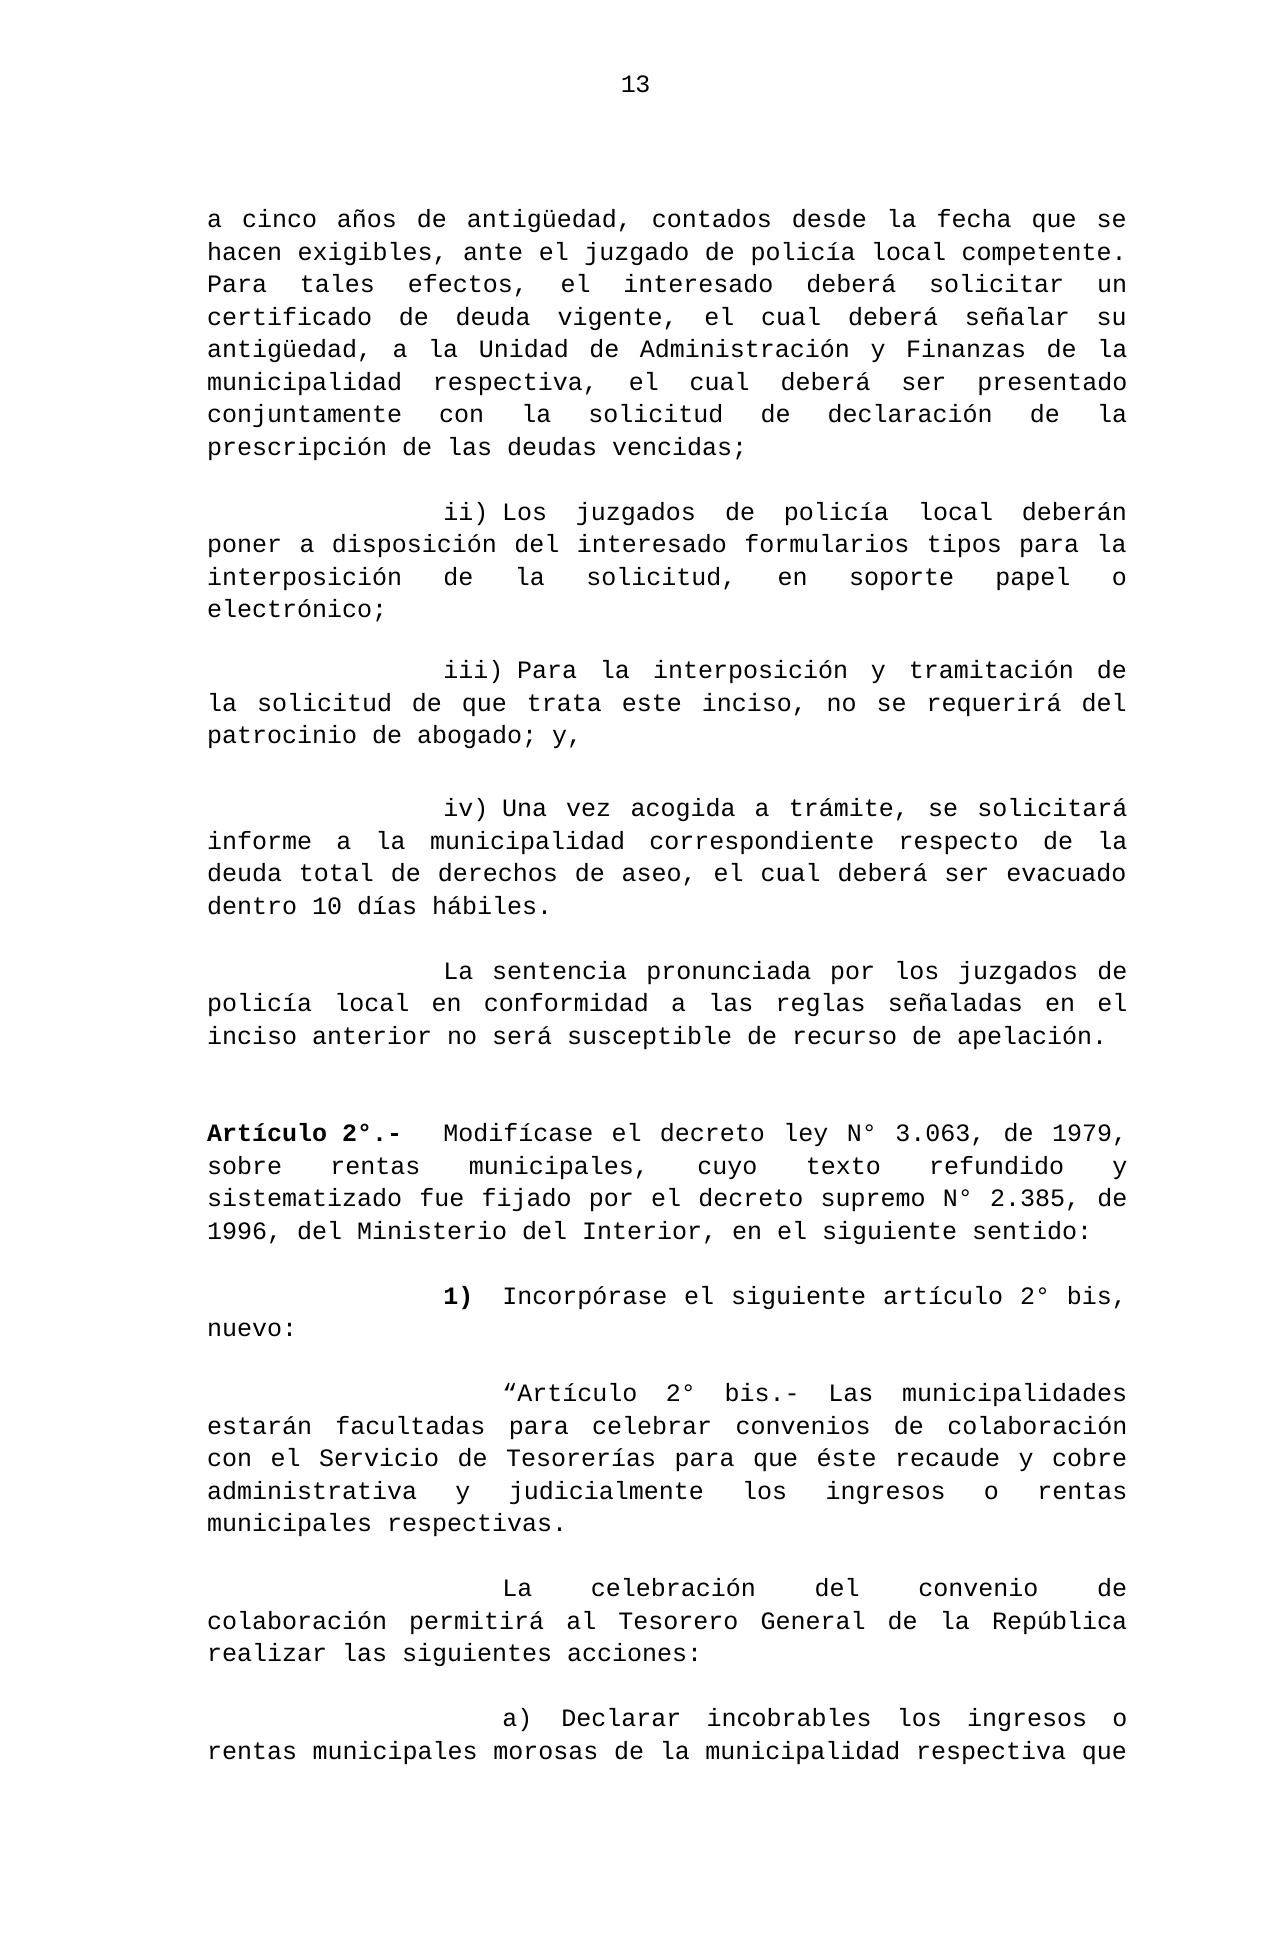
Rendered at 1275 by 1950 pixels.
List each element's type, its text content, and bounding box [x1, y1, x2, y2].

text La sentencia pronunciada por los juzgados de policía local en conformidad a las reglas señaladas en el inciso anterior no será susceptible de recurso de apelación. [207, 958, 1127, 1052]
text La celebración del convenio de colaboración permitirá al Tesorero General de la República realizar las siguientes acciones: [207, 1576, 1127, 1669]
text 1) Incorpórase el siguiente artículo 2° bis, nuevo: [207, 1283, 1127, 1344]
list Los juzgados de policía local deberán poner a disposición del interesado formularios tipos para la interposición de la solicitud, en soporte papel o electrónico; [207, 499, 1127, 625]
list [207, 1706, 1127, 1767]
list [207, 207, 1127, 463]
text Artículo 2°.- Modifícase el decreto ley N° 3.063, de 1979, sobre rentas municipales, cuyo texto refundido y sistematizado fue fijado por el decreto supremo N° 2.385, de 1996, del Ministerio del Interior, en el siguiente sentido: [207, 1121, 1127, 1247]
text iv) Una vez acogida a trámite, se solicitará informe a la municipalidad correspondiente respecto de la deuda total de derechos de aseo, el cual deberá ser evacuado dentro 10 días hábiles. [207, 796, 1127, 922]
list Para la interposición y tramitación de la solicitud de que trata este inciso, no se requerirá del patrocinio de abogado; y, [207, 658, 1127, 751]
text “Artículo 2° bis.- Las municipalidades estarán facultadas para celebrar convenios de colaboración con el Servicio de Tesorerías para que éste recaude y cobre administrativa y judicialmente los ingresos o rentas municipales respectivas. [207, 1381, 1127, 1539]
